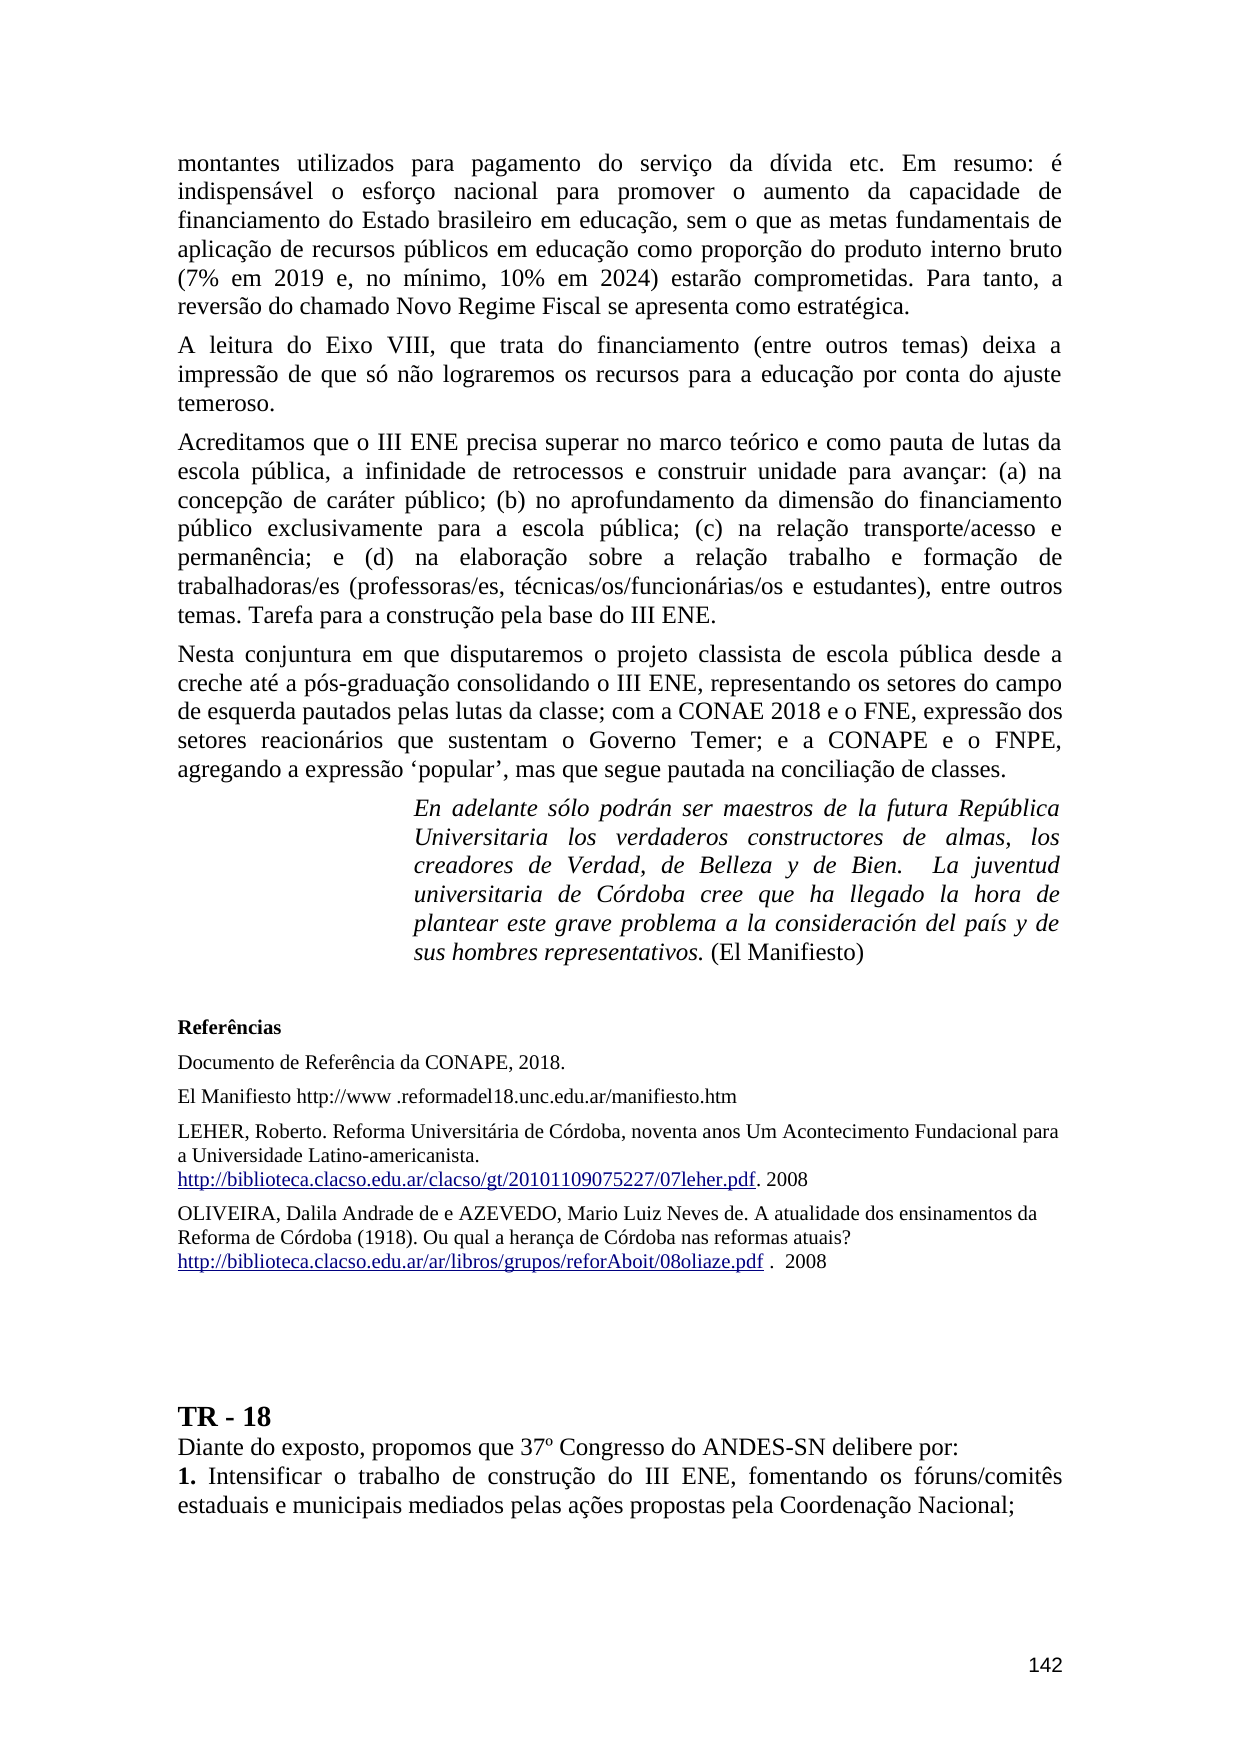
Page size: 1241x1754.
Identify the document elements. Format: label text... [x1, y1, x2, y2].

text Nesta conjuntura em que disputaremos o projeto classista de escola pública desde a creche até a pós-graduação consolidando o III ENE, representando os setores do campo de esquerda pautados pelas lutas da classe; com a CONAE 2018 e o FNE, expressão dos setores reacionários que sustentam o Governo Temer; e a CONAPE e o FNPE, agregando a expressão ‘popular’, mas que segue pautada na conciliação de classes. [177, 639, 1063, 783]
text El Manifiesto http://www .reformadel18.unc.edu.ar/manifiesto.htm [177, 1084, 1063, 1108]
list 1. Intensificar o trabalho de construção do III ENE, fomentando os fóruns/comitês estaduais e municipais mediados pelas ações propostas pela Coordenação Nacional; [177, 1461, 1063, 1519]
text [177, 148, 1063, 320]
text OLIVEIRA, Dalila Andrade de e AZEVEDO, Mario Luiz Neves de. A atualidade dos ensinamentos da Reforma de Córdoba (1918). Ou qual a herança de Córdoba nas reformas atuais? http://biblioteca.clacso.edu.ar/ar/libros/grupos/reforAboit/08oliaze.pdf . 2008 [177, 1201, 1063, 1273]
text Acreditamos que o III ENE precisa superar no marco teórico e como pauta de lutas da escola pública, a infinidade de retrocessos e construir unidade para avançar: (a) na concepção de caráter público; (b) no aprofundamento da dimensão do financiamento público exclusivamente para a escola pública; (c) na relação transporte/acesso e permanência; e (d) na elaboração sobre a relação trabalho e formação de trabalhadoras/es (professoras/es, técnicas/os/funcionárias/os e estudantes), entre outros temas. Tarefa para a construção pela base do III ENE. [177, 427, 1063, 628]
list TR - 18 [177, 1399, 1063, 1432]
text LEHER, Roberto. Reforma Universitária de Córdoba, noventa anos Um Acontecimento Fundacional para a Universidade Latino-americanista. http://biblioteca.clacso.edu.ar/clacso/gt/20101109075227/07leher.pdf. 2008 [177, 1119, 1063, 1191]
text En adelante sólo podrán ser maestros de la futura República Universitaria los verdaderos constructores de almas, los creadores de Verdad, de Belleza y de Bien. La juventud universitaria de Córdoba cree que ha llegado la hora de plantear este grave problema a la consideración del país y de sus hombres representativos. (El Manifiesto) [413, 793, 1063, 966]
text Documento de Referência da CONAPE, 2018. [177, 1050, 1063, 1074]
text A leitura do Eixo VIII, que trata do financiamento (entre outros temas) deixa a impressão de que só não lograremos os recursos para a educação por conta do ajuste temeroso. [177, 331, 1063, 417]
text Referências [177, 1015, 1063, 1039]
list Diante do exposto, propomos que 37º Congresso do ANDES-SN delibere por: [177, 1432, 1063, 1461]
